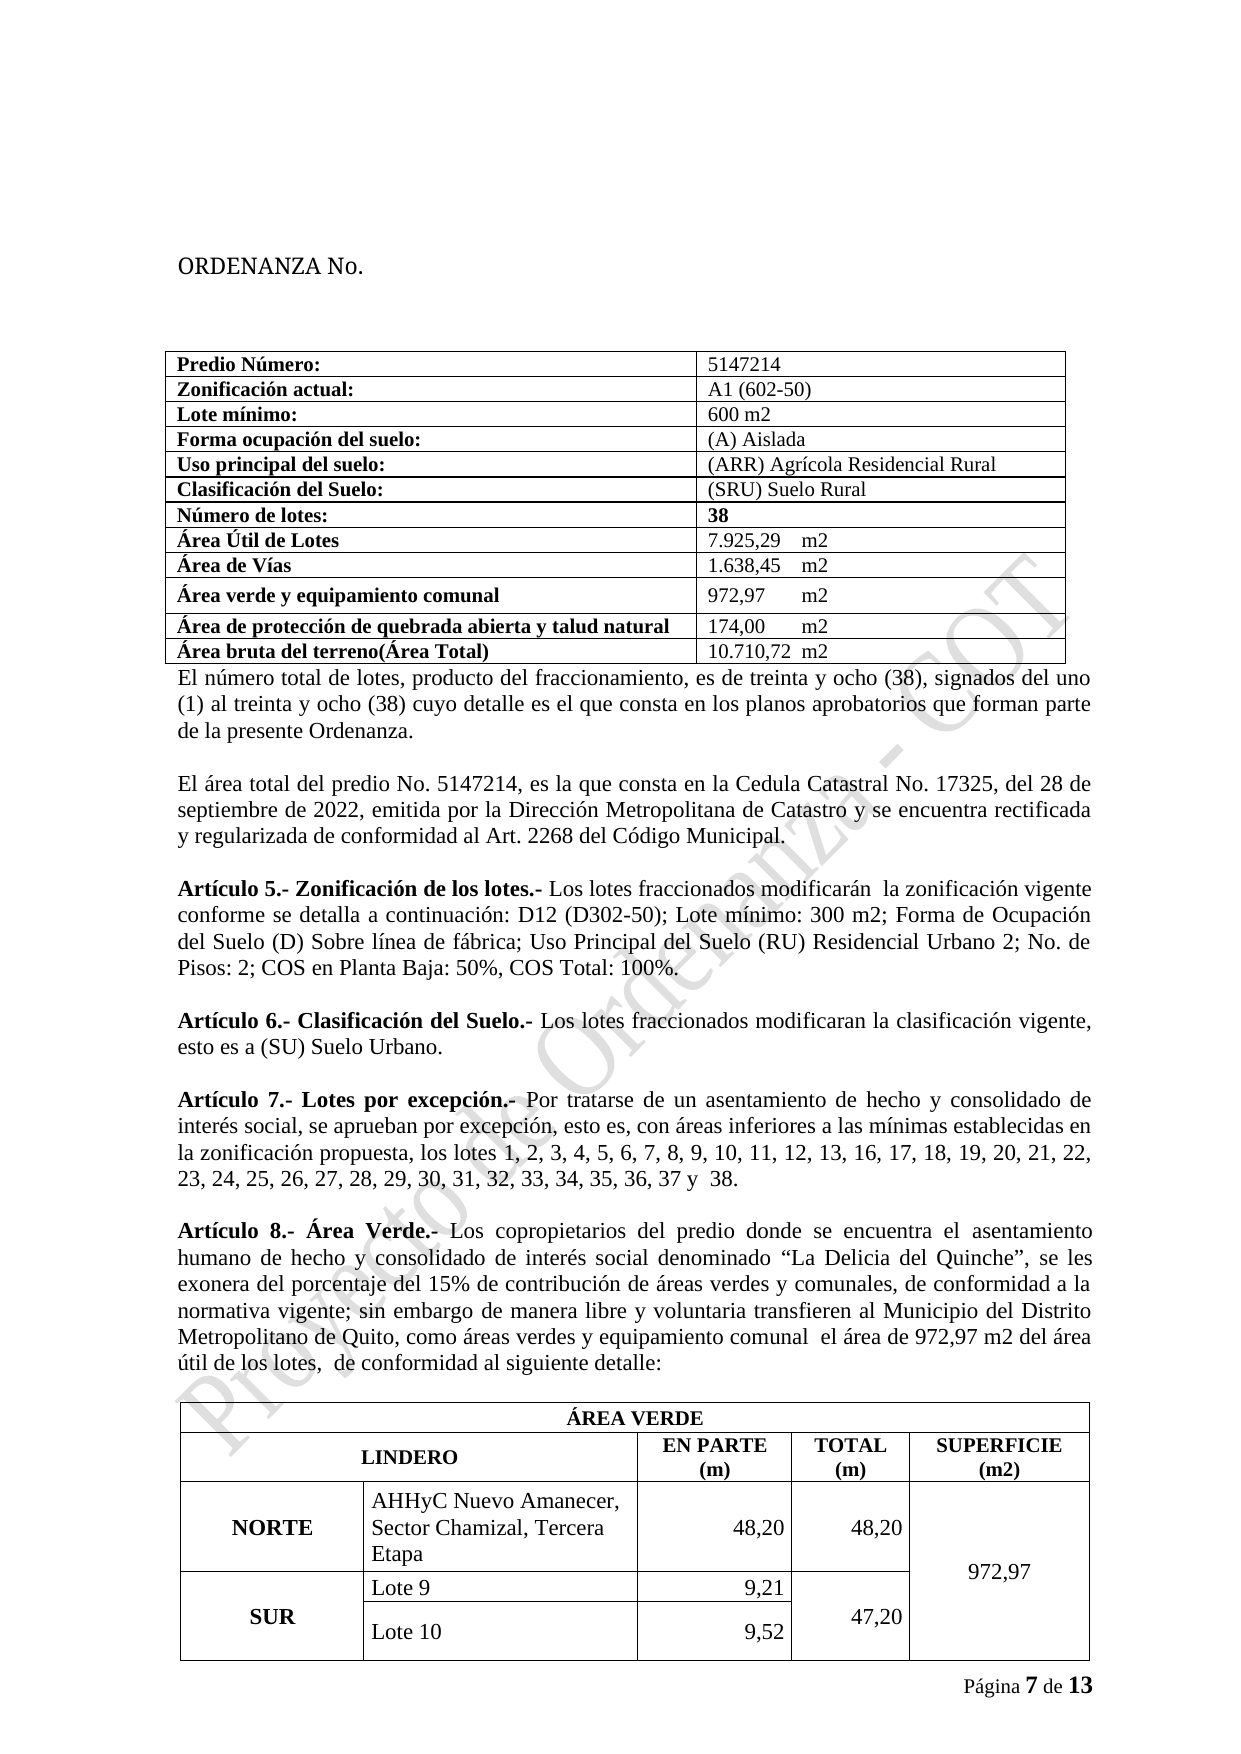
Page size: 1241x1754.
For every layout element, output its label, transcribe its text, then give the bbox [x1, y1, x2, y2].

table_cell 9,52 [638, 1602, 791, 1660]
text Artículo 8.- Área Verde.- Los copropietarios del predio donde se encuentra el asentamiento humano de hecho y consolidado de interés social denominado “La Delicia del Quinche”, se les exonera del porcentaje del 15% de contribución de áreas verdes y comunales, de conformidad a la normativa vigente; sin embargo de manera libre y voluntaria transfieren al Municipio del Distrito Metropolitano de Quito, como áreas verdes y equipamiento comunal el área de 972,97 m2 del área útil de los lotes, de conformidad al siguiente detalle: [177, 1218, 1093, 1376]
table_cell 1.638,45 m2 [697, 553, 1065, 577]
table_cell 972,97 [910, 1482, 1089, 1660]
table_cell 47,20 [792, 1572, 909, 1660]
table_cell 174,00 m2 [697, 614, 1065, 638]
table_cell 48,20 [792, 1482, 909, 1571]
table_cell Área de protección de quebrada abierta y talud natural [166, 614, 696, 638]
table_cell Lote 10 [364, 1602, 637, 1660]
table_cell 600 m2 [697, 402, 1065, 426]
table_cell (SRU) Suelo Rural [697, 478, 1065, 501]
table_cell 9,21 [638, 1572, 791, 1601]
table_cell 7.925,29 m2 [697, 528, 1065, 552]
table_cell Zonificación actual: [166, 377, 696, 401]
text El área total del predio No. 5147214, es la que consta en la Cedula Catastral No. 17325, del 28 de septiembre de 2022, emitida por la Dirección Metropolitana de Catastro y se encuentra rectificada y regularizada de conformidad al Art. 2268 del Código Municipal. [177, 769, 1093, 849]
text Artículo 6.- Clasificación del Suelo.- Los lotes fraccionados modificaran la clasificación vigente, esto es a (SU) Suelo Urbano. [177, 1007, 1093, 1059]
table_cell Área verde y equipamiento comunal [166, 578, 696, 613]
table_cell Área de Vías [166, 553, 696, 577]
table_cell Lote mínimo: [166, 402, 696, 426]
table_cell Área Útil de Lotes [166, 528, 696, 552]
text El número total de lotes, producto del fraccionamiento, es de treinta y ocho (38), signados del uno (1) al treinta y ocho (38) cuyo detalle es el que consta en los planos aprobatorios que forman parte de la presente Ordenanza. [177, 354, 1093, 743]
table_cell Número de lotes: [166, 503, 696, 527]
table_cell Clasificación del Suelo: [166, 478, 696, 501]
table_cell Forma ocupación del suelo: [166, 427, 696, 451]
table_cell 10.710,72 m2 [697, 639, 1065, 663]
table_cell A1 (602-50) [697, 377, 1065, 401]
text Artículo 5.- Zonificación de los lotes.- Los lotes fraccionados modificarán la zonificación vigente conforme se detalla a continuación: D12 (D302-50); Lote mínimo: 300 m2; Forma de Ocupación del Suelo (D) Sobre línea de fábrica; Uso Principal del Suelo (RU) Residencial Urbano 2; No. de Pisos: 2; COS en Planta Baja: 50%, COS Total: 100%. [177, 875, 1093, 980]
table_cell NORTE [181, 1482, 363, 1571]
table_cell Área bruta del terreno(Área Total) [166, 639, 696, 663]
table_cell EN PARTE (m) [638, 1433, 791, 1481]
table_cell AHHyC Nuevo Amanecer, Sector Chamizal, Tercera Etapa [364, 1482, 637, 1571]
table_cell Uso principal del suelo: [166, 452, 696, 476]
table_cell TOTAL (m) [792, 1433, 909, 1481]
table_cell (A) Aislada [697, 427, 1065, 451]
table_cell 972,97 m2 [697, 578, 1065, 613]
table_cell Lote 9 [364, 1572, 637, 1601]
table_cell 38 [697, 503, 1065, 527]
table_cell SUR [181, 1572, 363, 1660]
text Artículo 7.- Lotes por excepción.- Por tratarse de un asentamiento de hecho y consolidado de interés social, se aprueban por excepción, esto es, con áreas inferiores a las mínimas establecidas en la zonificación propuesta, los lotes 1, 2, 3, 4, 5, 6, 7, 8, 9, 10, 11, 12, 13, 16, 17, 18, 19, 20, 21, 22, 23, 24, 25, 26, 27, 28, 29, 30, 31, 32, 33, 34, 35, 36, 37 y 38. [177, 1086, 1093, 1191]
table_header Predio Número: [166, 352, 696, 376]
table_cell LINDERO [181, 1433, 637, 1481]
table_cell SUPERFICIE (m2) [910, 1433, 1089, 1481]
table_header ÁREA VERDE [181, 1403, 1089, 1432]
table_cell 48,20 [638, 1482, 791, 1571]
table_header 5147214 [697, 352, 1065, 376]
table_cell (ARR) Agrícola Residencial Rural [697, 452, 1065, 476]
